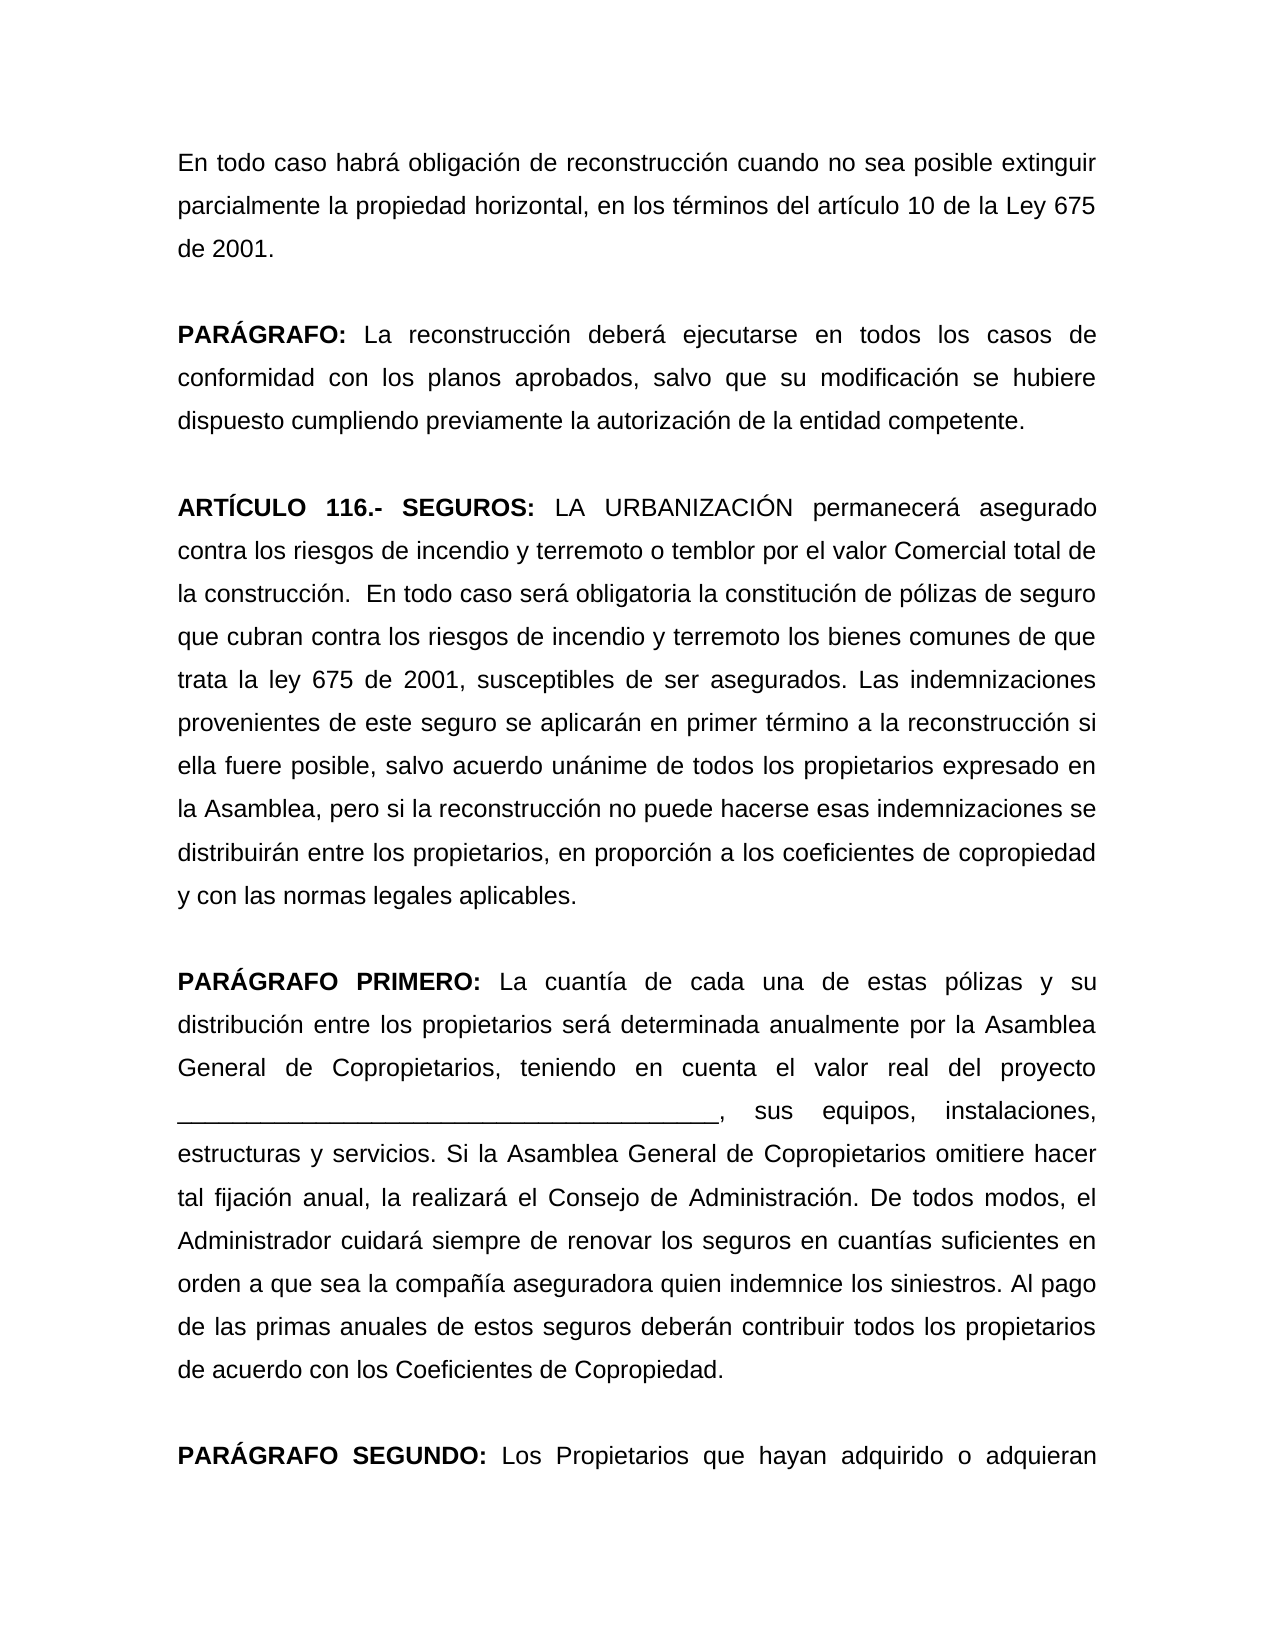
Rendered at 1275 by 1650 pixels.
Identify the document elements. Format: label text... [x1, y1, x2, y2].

text PARÁGRAFO: La reconstrucción deberá ejecutarse en todos los casos de conformidad con los planos aprobados, salvo que su modificación se hubiere dispuesto cumpliendo previamente la autorización de la entidad competente. [177, 320, 1098, 435]
text PARÁGRAFO PRIMERO: La cuantía de cada una de estas pólizas y su distribución entre los propietarios será determinada anualmente por la Asamblea General de Copropietarios, teniendo en cuenta el valor real del proyecto _______________________________________, sus equipos, instalaciones, estructuras y servicios. Si la Asamblea General de Copropietarios omitiere hacer tal fijación anual, la realizará el Consejo de Administración. De todos modos, el Administrador cuidará siempre de renovar los seguros en cuantías suficientes en orden a que sea la compañía aseguradora quien indemnice los siniestros. Al pago de las primas anuales de estos seguros deberán contribuir todos los propietarios de acuerdo con los Coeficientes de Copropiedad. [177, 967, 1098, 1384]
text En todo caso habrá obligación de reconstrucción cuando no sea posible extinguir parcialmente la propiedad horizontal, en los términos del artículo 10 de la Ley 675 de 2001. [177, 148, 1098, 263]
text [177, 1441, 1098, 1470]
text ARTÍCULO 116.- SEGUROS: LA URBANIZACIÓN permanecerá asegurado contra los riesgos de incendio y terremoto o temblor por el valor Comercial total de la construcción. En todo caso será obligatoria la constitución de pólizas de seguro que cubran contra los riesgos de incendio y terremoto los bienes comunes de que trata la ley 675 de 2001, susceptibles de ser asegurados. Las indemnizaciones provenientes de este seguro se aplicarán en primer término a la reconstrucción si ella fuere posible, salvo acuerdo unánime de todos los propietarios expresado en la Asamblea, pero si la reconstrucción no puede hacerse esas indemnizaciones se distribuirán entre los propietarios, en proporción a los coeficientes de copropiedad y con las normas legales aplicables. [177, 493, 1098, 909]
